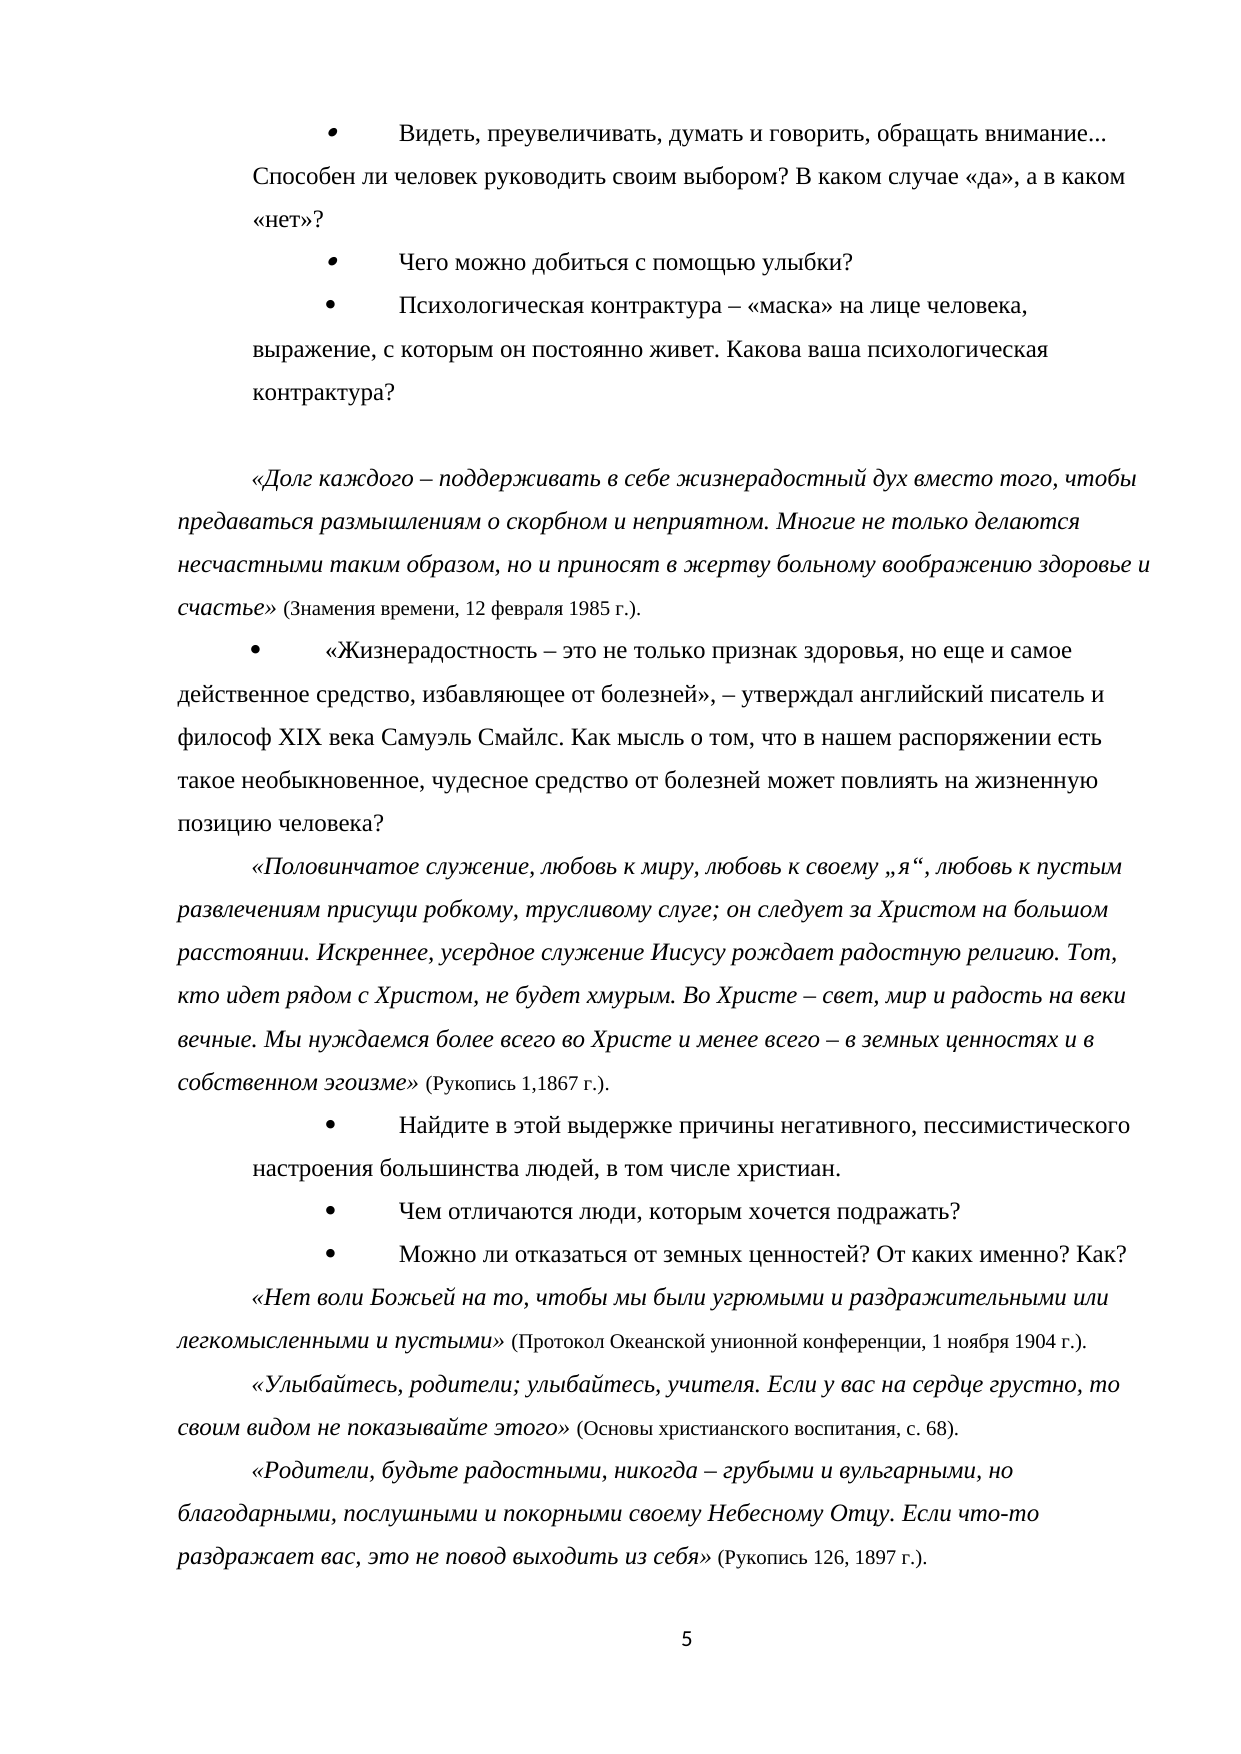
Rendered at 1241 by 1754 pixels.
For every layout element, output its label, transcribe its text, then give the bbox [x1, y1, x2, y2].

text «Родители, будьте радостными, никогда – грубыми и вульгарными, но благодарными, послушными и покорными своему Небесному Отцу. Если что-то раздражает вас, это не повод выходить из себя» (Рукопись 126, 1897 г.). [177, 1455, 1152, 1570]
list Чего можно добиться с помощью улыбки? [252, 247, 1152, 276]
text «Нет воли Божьей на то, чтобы мы были угрюмыми и раздражительными или легкомысленными и пустыми» (Протокол Океанской унионной конференции, 1 ноября 1904 г.). [177, 1282, 1152, 1354]
list Можно ли отказаться от земных ценностей? От каких именно? Как? [252, 1239, 1152, 1268]
text «Улыбайтесь, родители; улыбайтесь, учителя. Если у вас на сердце грустно, то своим видом не показывайте этого» (Основы христианского воспитания, с. 68). [177, 1369, 1152, 1441]
list «Жизнерадостность – это не только признак здоровья, но еще и самое действенное средство, избавляющее от болезней», – утверждал английский писатель и философ XIX века Самуэль Смайлс. Как мысль о том, что в нашем распоряжении есть такое необыкновенное, чудесное средство от болезней может повлиять на жизненную позицию человека? [177, 636, 1152, 837]
list Психологическая контрактура – «маска» на лице человека, выражение, с которым он постоянно живет. Какова ваша психологическая контрактура? [252, 291, 1152, 406]
list Найдите в этой выдержке причины негативного, пессимистического настроения большинства людей, в том числе христиан. [252, 1110, 1152, 1182]
list Видеть, преувеличивать, думать и говорить, обращать внимание... Способен ли человек руководить своим выбором? В каком случае «да», а в каком «нет»? [252, 118, 1152, 233]
list Чем отличаются люди, которым хочется подражать? [252, 1196, 1152, 1225]
text «Половинчатое служение, любовь к миру, любовь к своему „я“, любовь к пустым развлечениям присущи робкому, трусливому слуге; он следует за Христом на большом расстоянии. Искреннее, усердное служение Иисусу рождает радостную религию. Тот, кто идет рядом с Христом, не будет хмурым. Во Христе – свет, мир и радость на веки вечные. Мы нуждаемся более всего во Христе и менее всего – в земных ценностях и в собственном эгоизме» (Рукопись 1,1867 г.). [177, 851, 1152, 1096]
text «Долг каждого – поддерживать в себе жизнерадостный дух вместо того, чтобы предаваться размышлениям о скорбном и неприятном. Многие не только делаются несчастными таким образом, но и приносят в жертву больному воображению здоровье и счастье» (Знамения времени, 12 февраля 1985 г.). [177, 463, 1152, 621]
